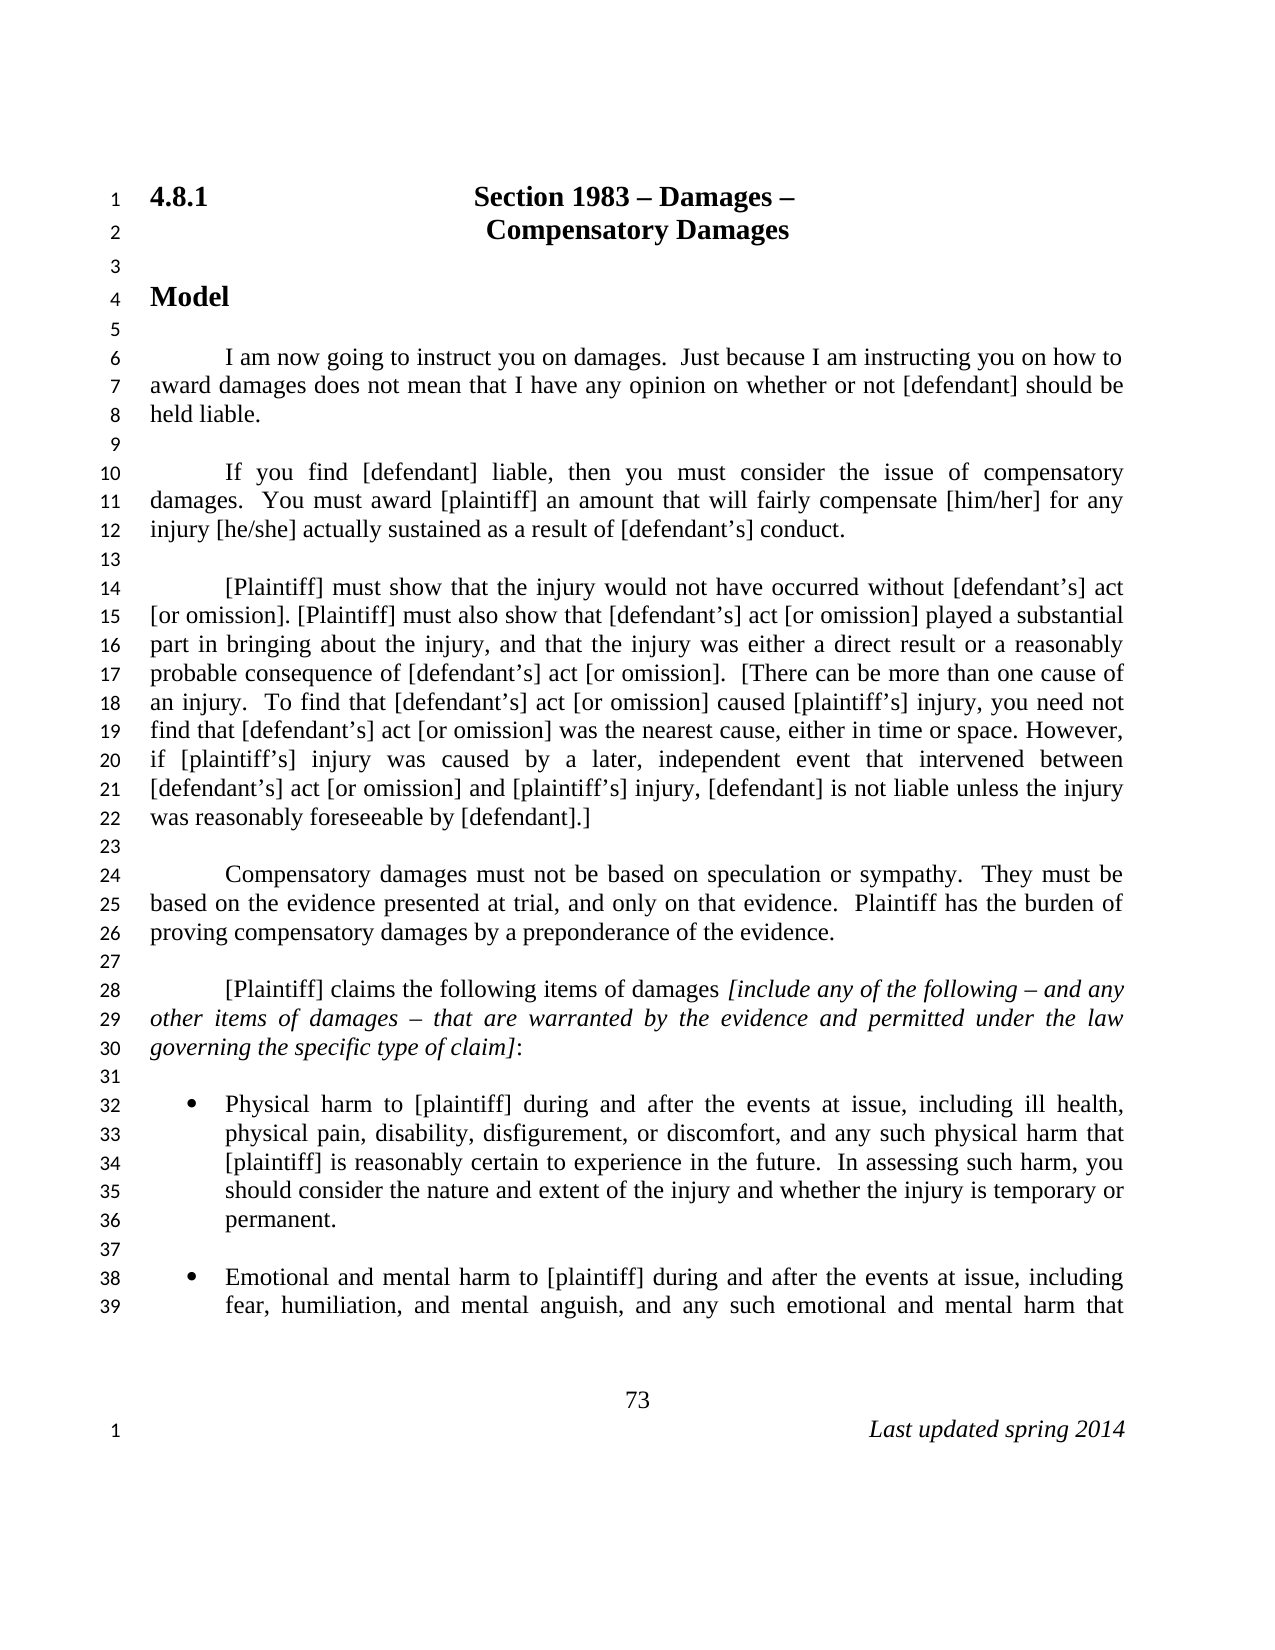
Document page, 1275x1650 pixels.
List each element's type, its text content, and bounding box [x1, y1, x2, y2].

text Model [150, 279, 1125, 313]
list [187, 1262, 1125, 1319]
text If you find [defendant] liable, then you must consider the issue of compensatory damages. You must award [plaintiff] an amount that will fairly compensate [him/her] for any injury [he/she] actually sustained as a result of [defendant’s] conduct. [150, 457, 1125, 543]
text 4.8.1 Section 1983 – Damages – [150, 179, 1125, 212]
text [Plaintiff] claims the following items of damages [include any of the following – and any other items of damages – that are warranted by the evidence and permitted under the law governing the specific type of claim]: [150, 974, 1125, 1060]
text Compensatory Damages [150, 212, 1125, 246]
text [Plaintiff] must show that the injury would not have occurred without [defendant’s] act [or omission]. [Plaintiff] must also show that [defendant’s] act [or omission] played a substantial part in bringing about the injury, and that the injury was either a direct result or a reasonably probable consequence of [defendant’s] act [or omission]. [There can be more than one cause of an injury. To find that [defendant’s] act [or omission] caused [plaintiff’s] injury, you need not find that [defendant’s] act [or omission] was the nearest cause, either in time or space. However, if [plaintiff’s] injury was caused by a later, independent event that intervened between [defendant’s] act [or omission] and [plaintiff’s] injury, [defendant] is not liable unless the injury was reasonably foreseeable by [defendant].] [150, 572, 1125, 830]
list Physical harm to [plaintiff] during and after the events at issue, including ill health, physical pain, disability, disfigurement, or discomfort, and any such physical harm that [plaintiff] is reasonably certain to experience in the future. In assessing such harm, you should consider the nature and extent of the injury and whether the injury is temporary or permanent. [187, 1089, 1125, 1233]
text I am now going to instruct you on damages. Just because I am instructing you on how to award damages does not mean that I have any opinion on whether or not [defendant] should be held liable. [150, 342, 1125, 428]
text Compensatory damages must not be based on speculation or sympathy. They must be based on the evidence presented at trial, and only on that evidence. Plaintiff has the burden of proving compensatory damages by a preponderance of the evidence. [150, 859, 1125, 945]
